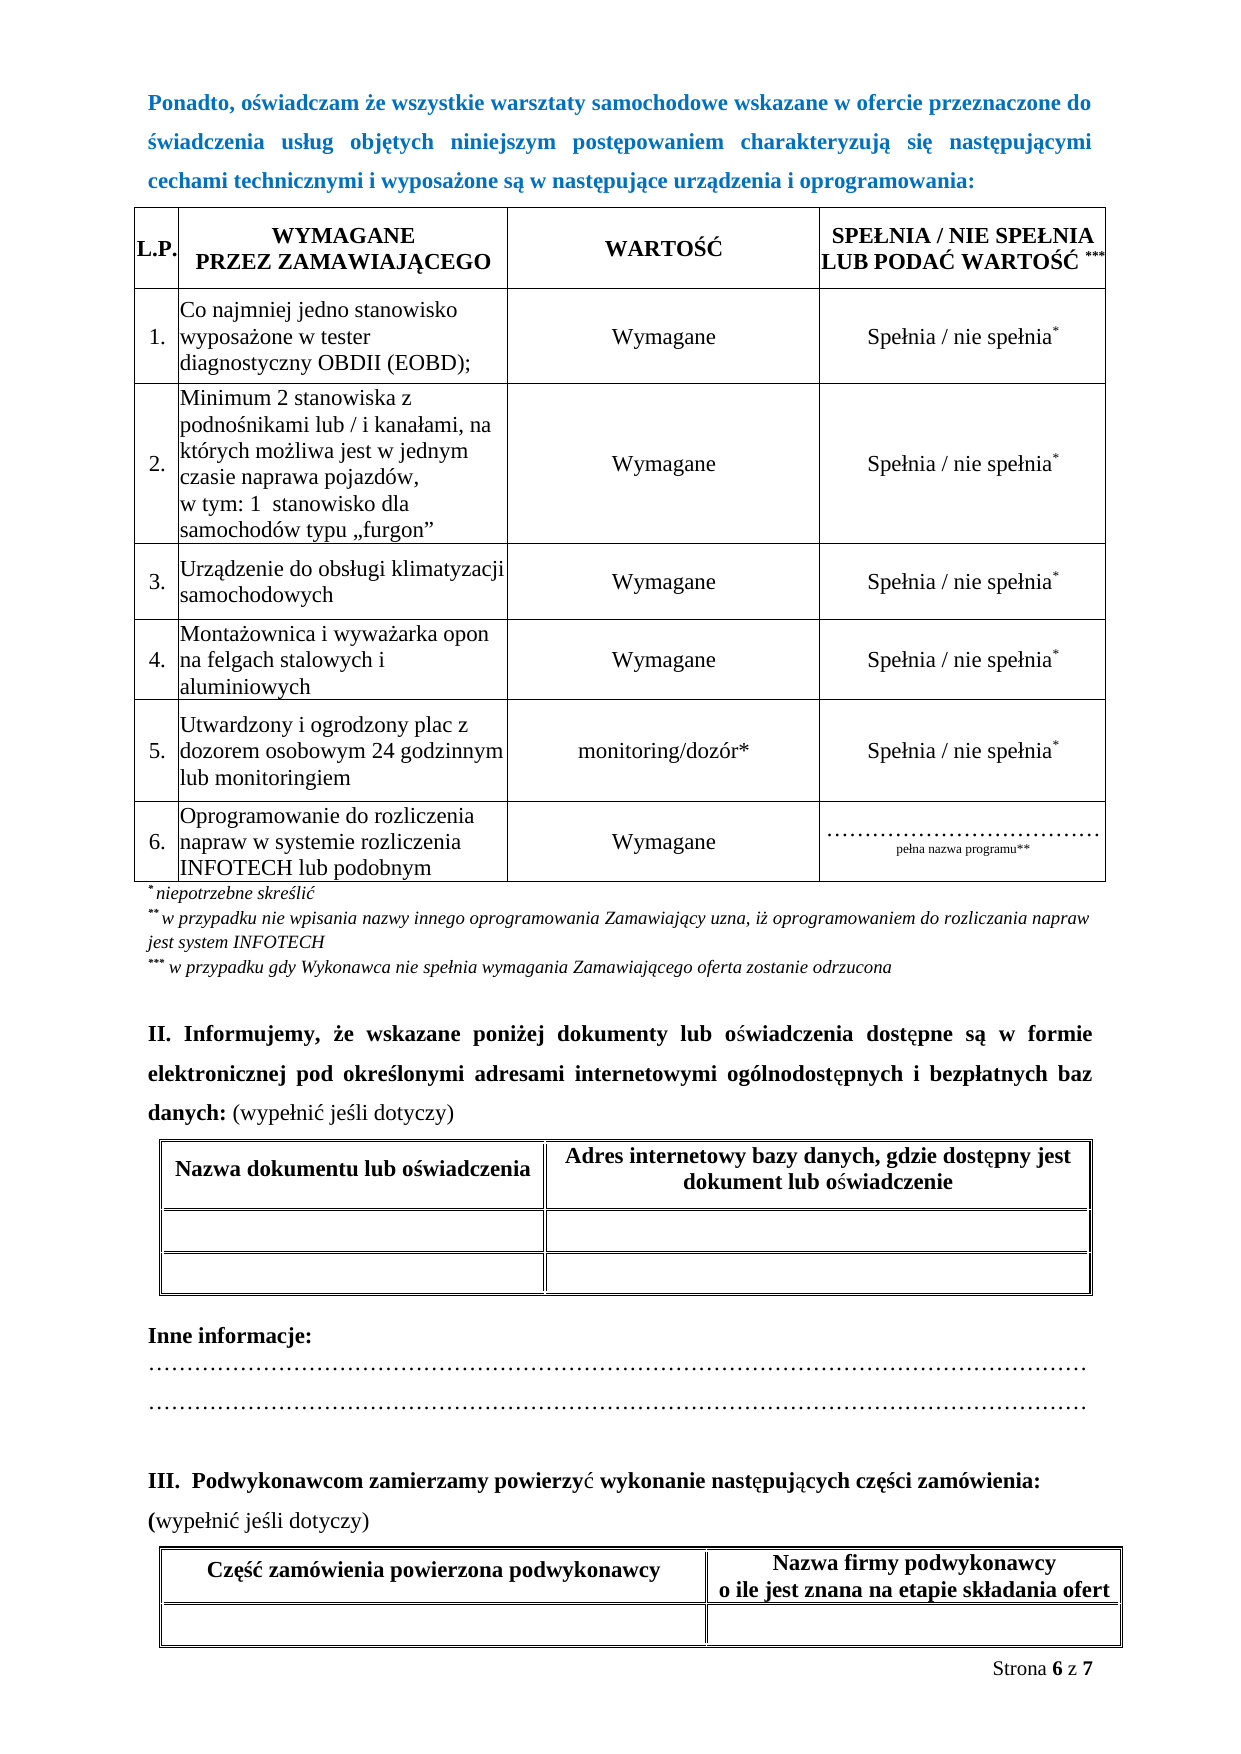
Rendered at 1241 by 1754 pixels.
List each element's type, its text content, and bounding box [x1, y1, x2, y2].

text (wypełnić jeśli dotyczy) [148, 1507, 1092, 1533]
table_cell 2. [135, 384, 178, 542]
text …………………………………………………………………………………………………………… [148, 1349, 1092, 1375]
text …………………………………………………………………………………………………………… [148, 1388, 1092, 1415]
table_cell 6. [135, 802, 178, 881]
table_cell Wymagane [508, 544, 819, 619]
text II. Informujemy, że wskazane poniżej dokumenty lub oświadczenia dostępne są w formie elektronicznej pod określonymi adresami internetowymi ogólnodostępnych i bezpłatnych baz danych: (wypełnić jeśli dotyczy) [148, 1021, 1092, 1126]
table_cell Montażownica i wyważarka opon na felgach stalowych i aluminiowych [179, 620, 507, 699]
table_header Nazwa dokumentu lub oświadczenia [161, 1140, 545, 1208]
table_header SPEŁNIA / NIE SPEŁNIA LUB PODAĆ WARTOŚĆ *** [820, 208, 1105, 288]
table_header L.P. [135, 208, 178, 288]
table_cell [545, 1208, 1091, 1251]
text ** w przypadku nie wpisania nazwy innego oprogramowania Zamawiający uzna, iż oprogramowaniem do rozliczania napraw jest system INFOTECH [148, 907, 1092, 953]
table_header Część zamówienia powierzona podwykonawcy [162, 1548, 707, 1602]
table_cell monitoring/dozór* [508, 700, 819, 801]
table_cell Spełnia / nie spełnia* [820, 384, 1105, 542]
table_cell Spełnia / nie spełnia* [820, 544, 1105, 619]
table_cell Utwardzony i ogrodzony plac z dozorem osobowym 24 godzinnym lub monitoringiem [179, 700, 507, 801]
table_cell Wymagane [508, 384, 819, 542]
table_cell [162, 1251, 545, 1293]
table_cell ……………………………… pełna nazwa programu** [820, 802, 1105, 881]
table_cell Spełnia / nie spełnia* [820, 700, 1105, 801]
table_cell 1. [135, 289, 178, 383]
text III. Podwykonawcom zamierzamy powierzyć wykonanie następujących części zamówienia: [148, 1467, 1092, 1494]
text * niepotrzebne skreślić [148, 882, 1092, 903]
table_cell [545, 1251, 1090, 1293]
table_cell Spełnia / nie spełnia* [820, 620, 1105, 699]
table_cell [161, 1602, 707, 1645]
table_cell 5. [135, 700, 178, 801]
table_cell Spełnia / nie spełnia* [820, 289, 1105, 383]
table_cell [707, 1602, 1122, 1645]
table_cell Minimum 2 stanowiska z podnośnikami lub / i kanałami, na których możliwa jest w jednym czasie naprawa pojazdów, w tym: 1 stanowisko dla samochodów typu „furgon” [179, 384, 507, 542]
table_cell [161, 1208, 545, 1251]
table_header WARTOŚĆ [508, 208, 819, 288]
table_cell Urządzenie do obsługi klimatyzacji samochodowych [179, 544, 507, 619]
table_cell Co najmniej jedno stanowisko wyposażone w tester diagnostyczny OBDII (EOBD); [179, 289, 507, 383]
text Inne informacje: [148, 1323, 1092, 1349]
text *** w przypadku gdy Wykonawca nie spełnia wymagania Zamawiającego oferta zostanie odrzucona [148, 956, 1092, 978]
table_cell Wymagane [508, 289, 819, 383]
table_cell Wymagane [508, 620, 819, 699]
table_header Adres internetowy bazy danych, gdzie dostępny jest dokument lub oświadczenie [545, 1142, 1089, 1208]
table_header Nazwa firmy podwykonawcy o ile jest znana na etapie składania ofert [707, 1550, 1120, 1602]
table_header WYMAGANE PRZEZ ZAMAWIAJĄCEGO [179, 208, 507, 288]
table_cell 4. [135, 620, 178, 699]
table_cell Oprogramowanie do rozliczenia napraw w systemie rozliczenia INFOTECH lub podobnym [179, 802, 507, 881]
table_cell 3. [135, 544, 178, 619]
text Ponadto, oświadczam że wszystkie warsztaty samochodowe wskazane w ofercie przeznaczone do świadczenia usług objętych niniejszym postępowaniem charakteryzują się następującymi cechami technicznymi i wyposażone są w następujące urządzenia i oprogramowania: [148, 89, 1092, 194]
table_cell Wymagane [508, 802, 819, 881]
